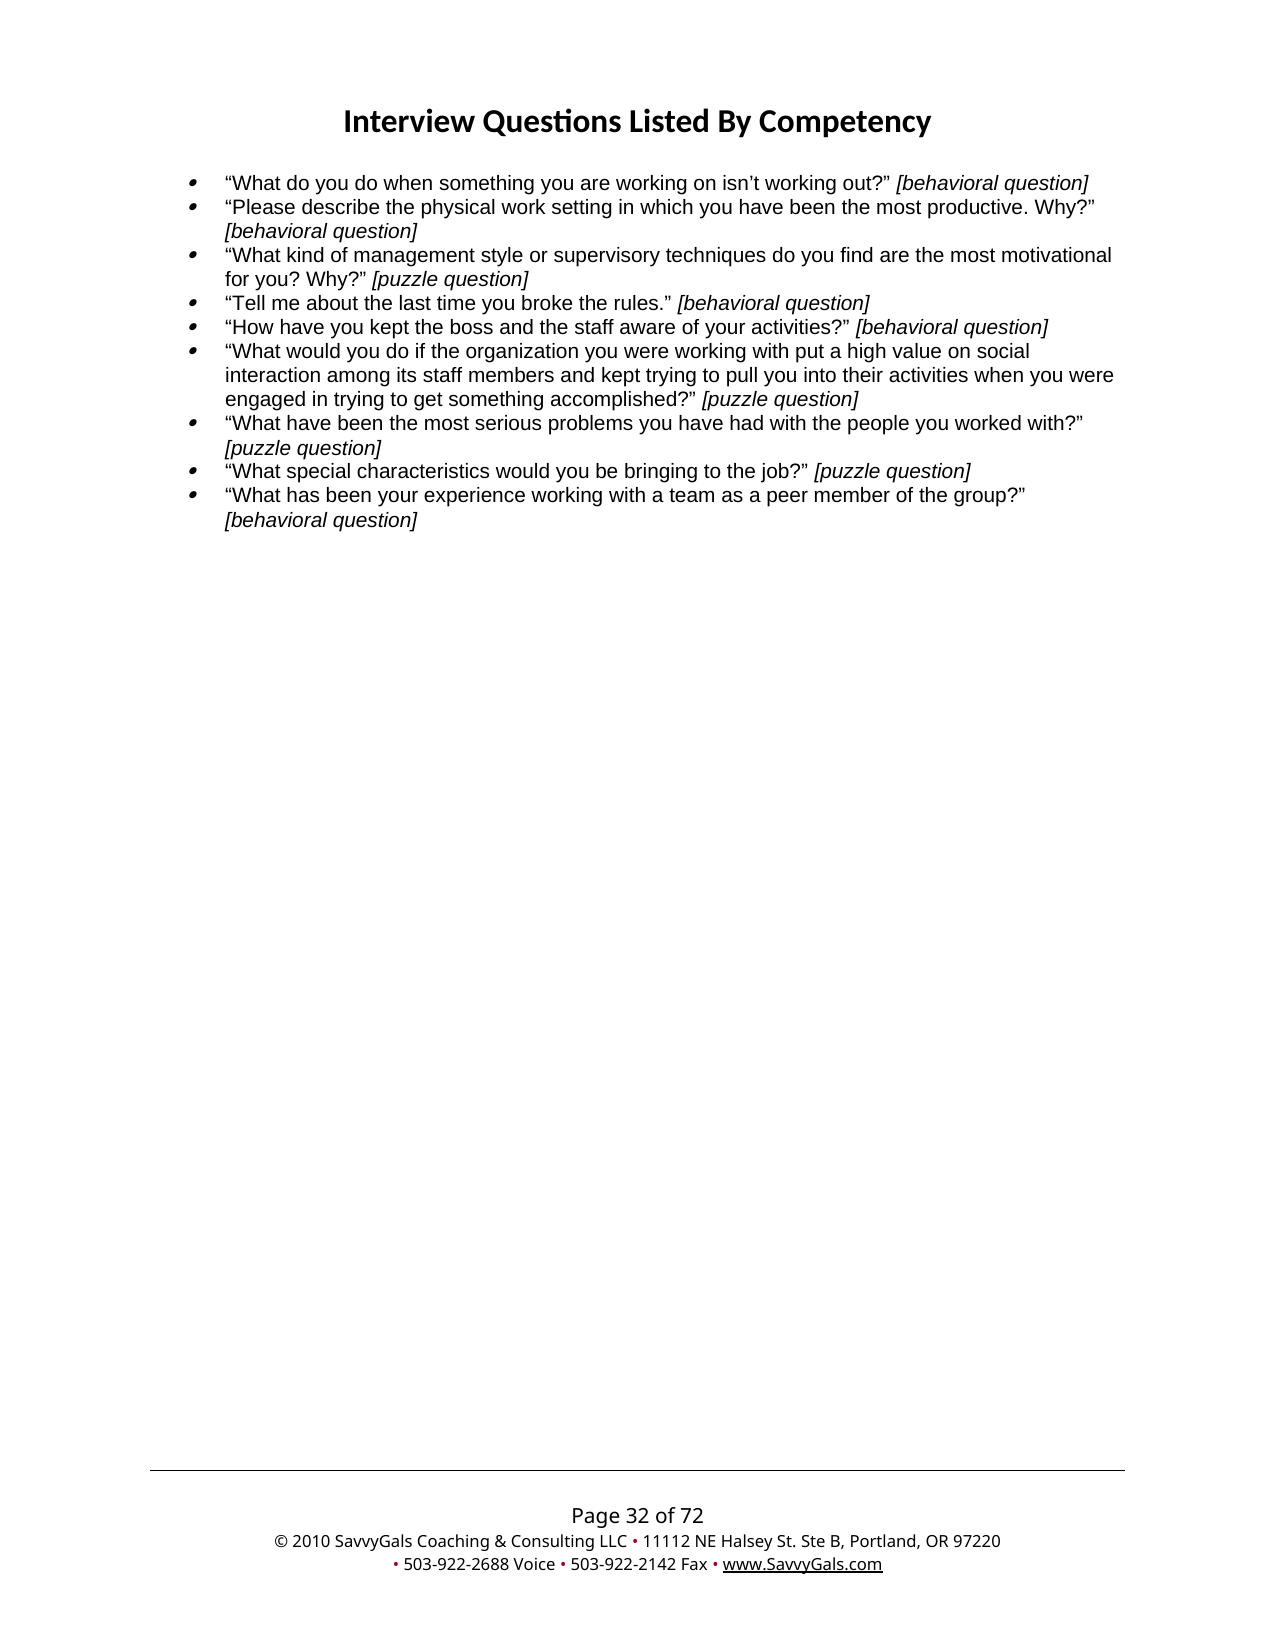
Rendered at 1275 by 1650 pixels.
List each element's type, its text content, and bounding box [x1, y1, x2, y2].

list “What do you do when something you are working on isn’t working out?” [behavioral question] [187, 171, 1125, 195]
list “What kind of management style or supervisory techniques do you find are the most motivational for you? Why?” [puzzle question] [187, 243, 1125, 291]
list “What special characteristics would you be bringing to the job?” [puzzle question] [187, 459, 1125, 483]
list “Please describe the physical work setting in which you have been the most productive. Why?” [behavioral question] [187, 195, 1125, 243]
list “How have you kept the boss and the staff aware of your activities?” [behavioral question] [187, 315, 1125, 339]
list “Tell me about the last time you broke the rules.” [behavioral question] [187, 291, 1125, 315]
list “What have been the most serious problems you have had with the people you worked with?” [puzzle question] [187, 411, 1125, 459]
list “What has been your experience working with a team as a peer member of the group?” [behavioral question] [187, 483, 1125, 531]
list “What would you do if the organization you were working with put a high value on social interaction among its staff members and kept trying to pull you into their activities when you were engaged in trying to get something accomplished?” [puzzle question] [187, 339, 1125, 411]
